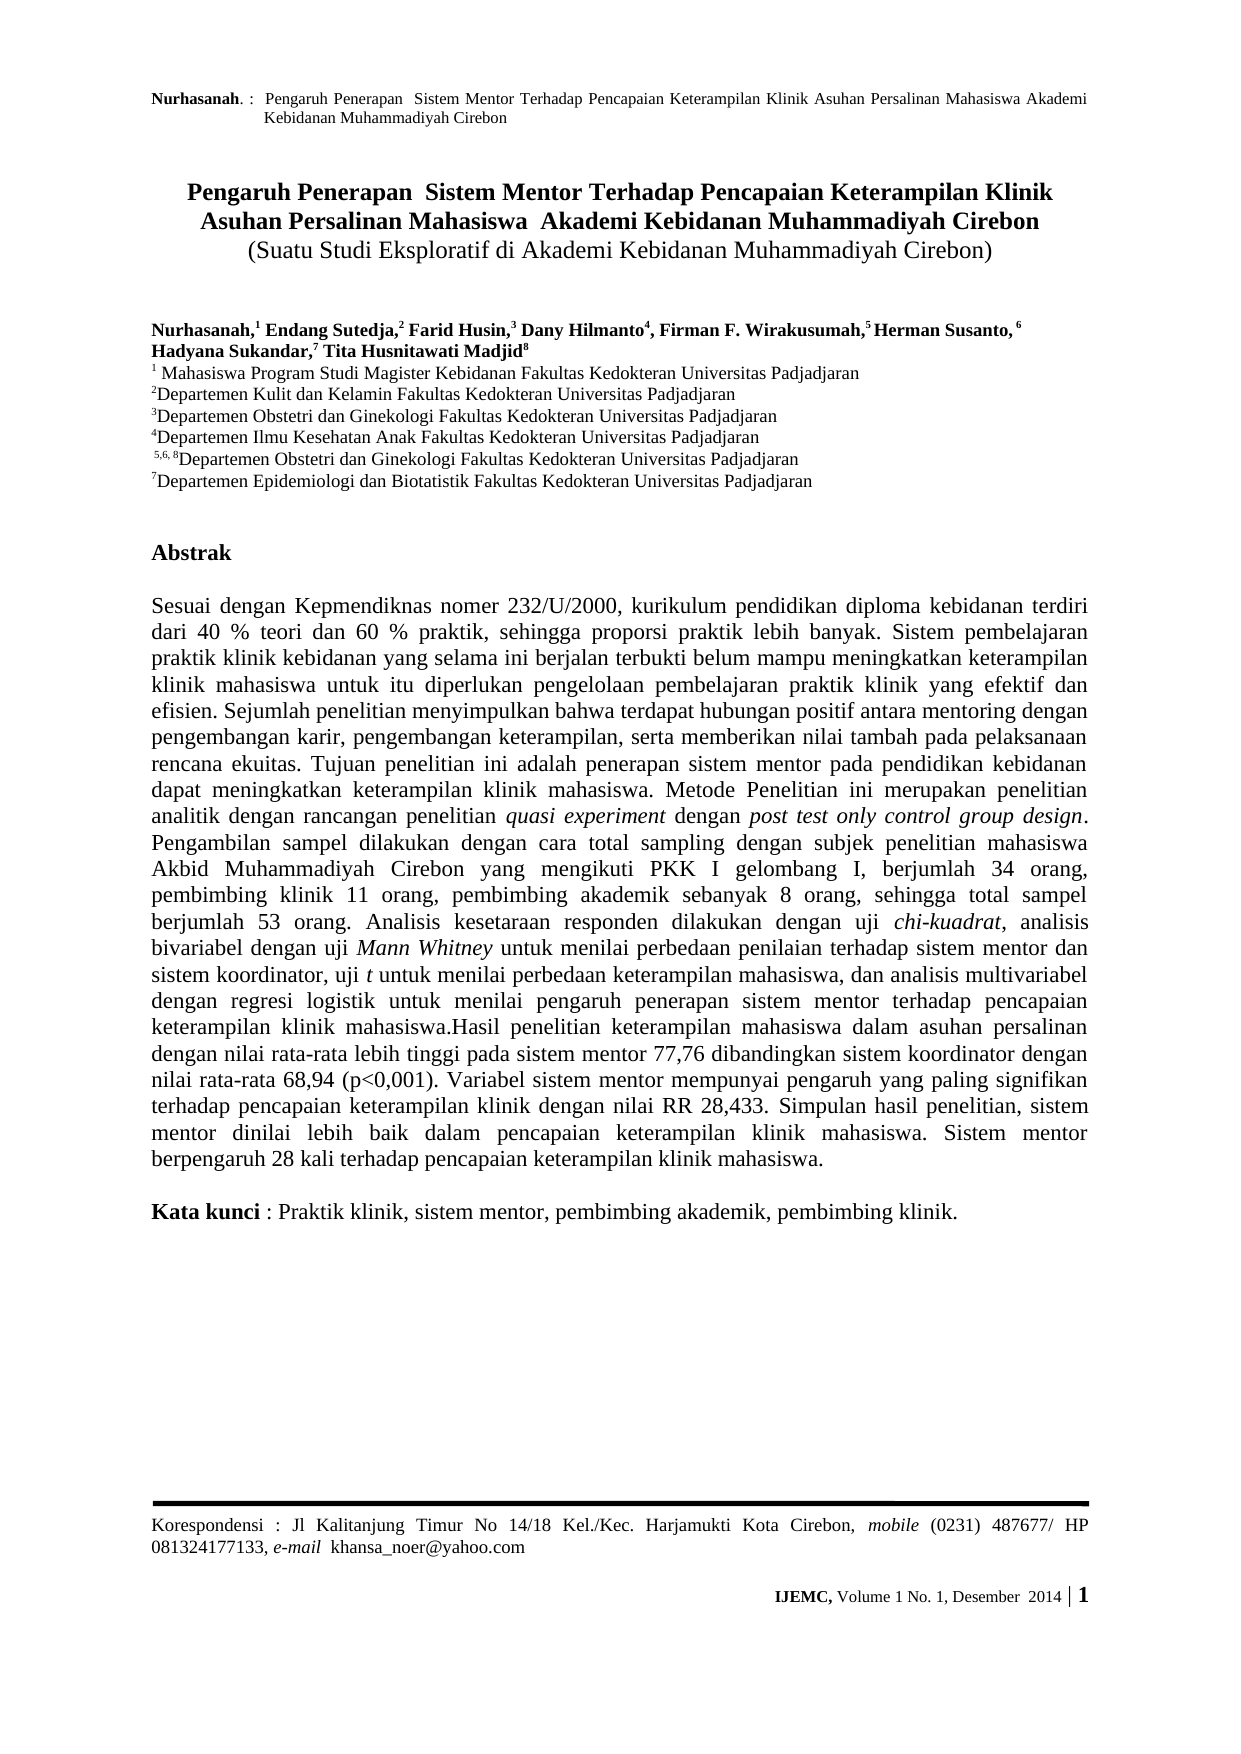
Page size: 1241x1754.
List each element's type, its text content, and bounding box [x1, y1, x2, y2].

text 4Departemen Ilmu Kesehatan Anak Fakultas Kedokteran Universitas Padjadjaran [151, 426, 1089, 448]
text Korespondensi : Jl Kalitanjung Timur No 14/18 Kel./Kec. Harjamukti Kota Cirebon, mobile (0231) 487677/ HP 081324177133, e-mail khansa_noer@yahoo.com [151, 1514, 1089, 1557]
text Sesuai dengan Kepmendiknas nomer 232/U/2000, kurikulum pendidikan diploma kebidanan terdiri dari 40 % teori dan 60 % praktik, sehingga proporsi praktik lebih banyak. Sistem pembelajaran praktik klinik kebidanan yang selama ini berjalan terbukti belum mampu meningkatkan keterampilan klinik mahasiswa untuk itu diperlukan pengelolaan pembelajaran praktik klinik yang efektif dan efisien. Sejumlah penelitian menyimpulkan bahwa terdapat hubungan positif antara mentoring dengan pengembangan karir, pengembangan keterampilan, serta memberikan nilai tambah pada pelaksanaan rencana ekuitas. Tujuan penelitian ini adalah penerapan sistem mentor pada pendidikan kebidanan dapat meningkatkan keterampilan klinik mahasiswa. Metode Penelitian ini merupakan penelitian analitik dengan rancangan penelitian quasi experiment dengan post test only control group design. Pengambilan sampel dilakukan dengan cara total sampling dengan subjek penelitian mahasiswa Akbid Muhammadiyah Cirebon yang mengikuti PKK I gelombang I, berjumlah 34 orang, pembimbing klinik 11 orang, pembimbing akademik sebanyak 8 orang, sehingga total sampel berjumlah 53 orang. Analisis kesetaraan responden dilakukan dengan uji chi-kuadrat, analisis bivariabel dengan uji Mann Whitney untuk menilai perbedaan penilaian terhadap sistem mentor dan sistem koordinator, uji t untuk menilai perbedaan keterampilan mahasiswa, dan analisis multivariabel dengan regresi logistik untuk menilai pengaruh penerapan sistem mentor terhadap pencapaian keterampilan klinik mahasiswa.Hasil penelitian keterampilan mahasiswa dalam asuhan persalinan dengan nilai rata-rata lebih tinggi pada sistem mentor 77,76 dibandingkan sistem koordinator dengan nilai rata-rata 68,94 (p<0,001). Variabel sistem mentor mempunyai pengaruh yang paling signifikan terhadap pencapaian keterampilan klinik dengan nilai RR 28,433. Simpulan hasil penelitian, sistem mentor dinilai lebih baik dalam pencapaian keterampilan klinik mahasiswa. Sistem mentor berpengaruh 28 kali terhadap pencapaian keterampilan klinik mahasiswa. [151, 592, 1089, 1171]
text Nurhasanah,1 Endang Sutedja,2 Farid Husin,3 Dany Hilmanto4, Firman F. Wirakusumah,5 Herman Susanto, 6 Hadyana Sukandar,7 Tita Husnitawati Madjid8 [151, 318, 1089, 362]
text (Suatu Studi Eksploratif di Akademi Kebidanan Muhammadiyah Cirebon) [151, 235, 1089, 263]
text 2Departemen Kulit dan Kelamin Fakultas Kedokteran Universitas Padjadjaran [151, 383, 1089, 405]
text 3Departemen Obstetri dan Ginekologi Fakultas Kedokteran Universitas Padjadjaran [151, 405, 1089, 426]
text Pengaruh Penerapan Sistem Mentor Terhadap Pencapaian Keterampilan Klinik Asuhan Persalinan Mahasiswa Akademi Kebidanan Muhammadiyah Cirebon [151, 177, 1089, 235]
text 7Departemen Epidemiologi dan Biotatistik Fakultas Kedokteran Universitas Padjadjaran [151, 469, 1089, 491]
text 1 Mahasiswa Program Studi Magister Kebidanan Fakultas Kedokteran Universitas Padjadjaran [151, 362, 1089, 383]
text Kata kunci : Praktik klinik, sistem mentor, pembimbing akademik, pembimbing klinik. [151, 1198, 1089, 1224]
text Abstrak [151, 539, 1089, 565]
text 5,6, 8Departemen Obstetri dan Ginekologi Fakultas Kedokteran Universitas Padjadjaran [151, 448, 1089, 469]
